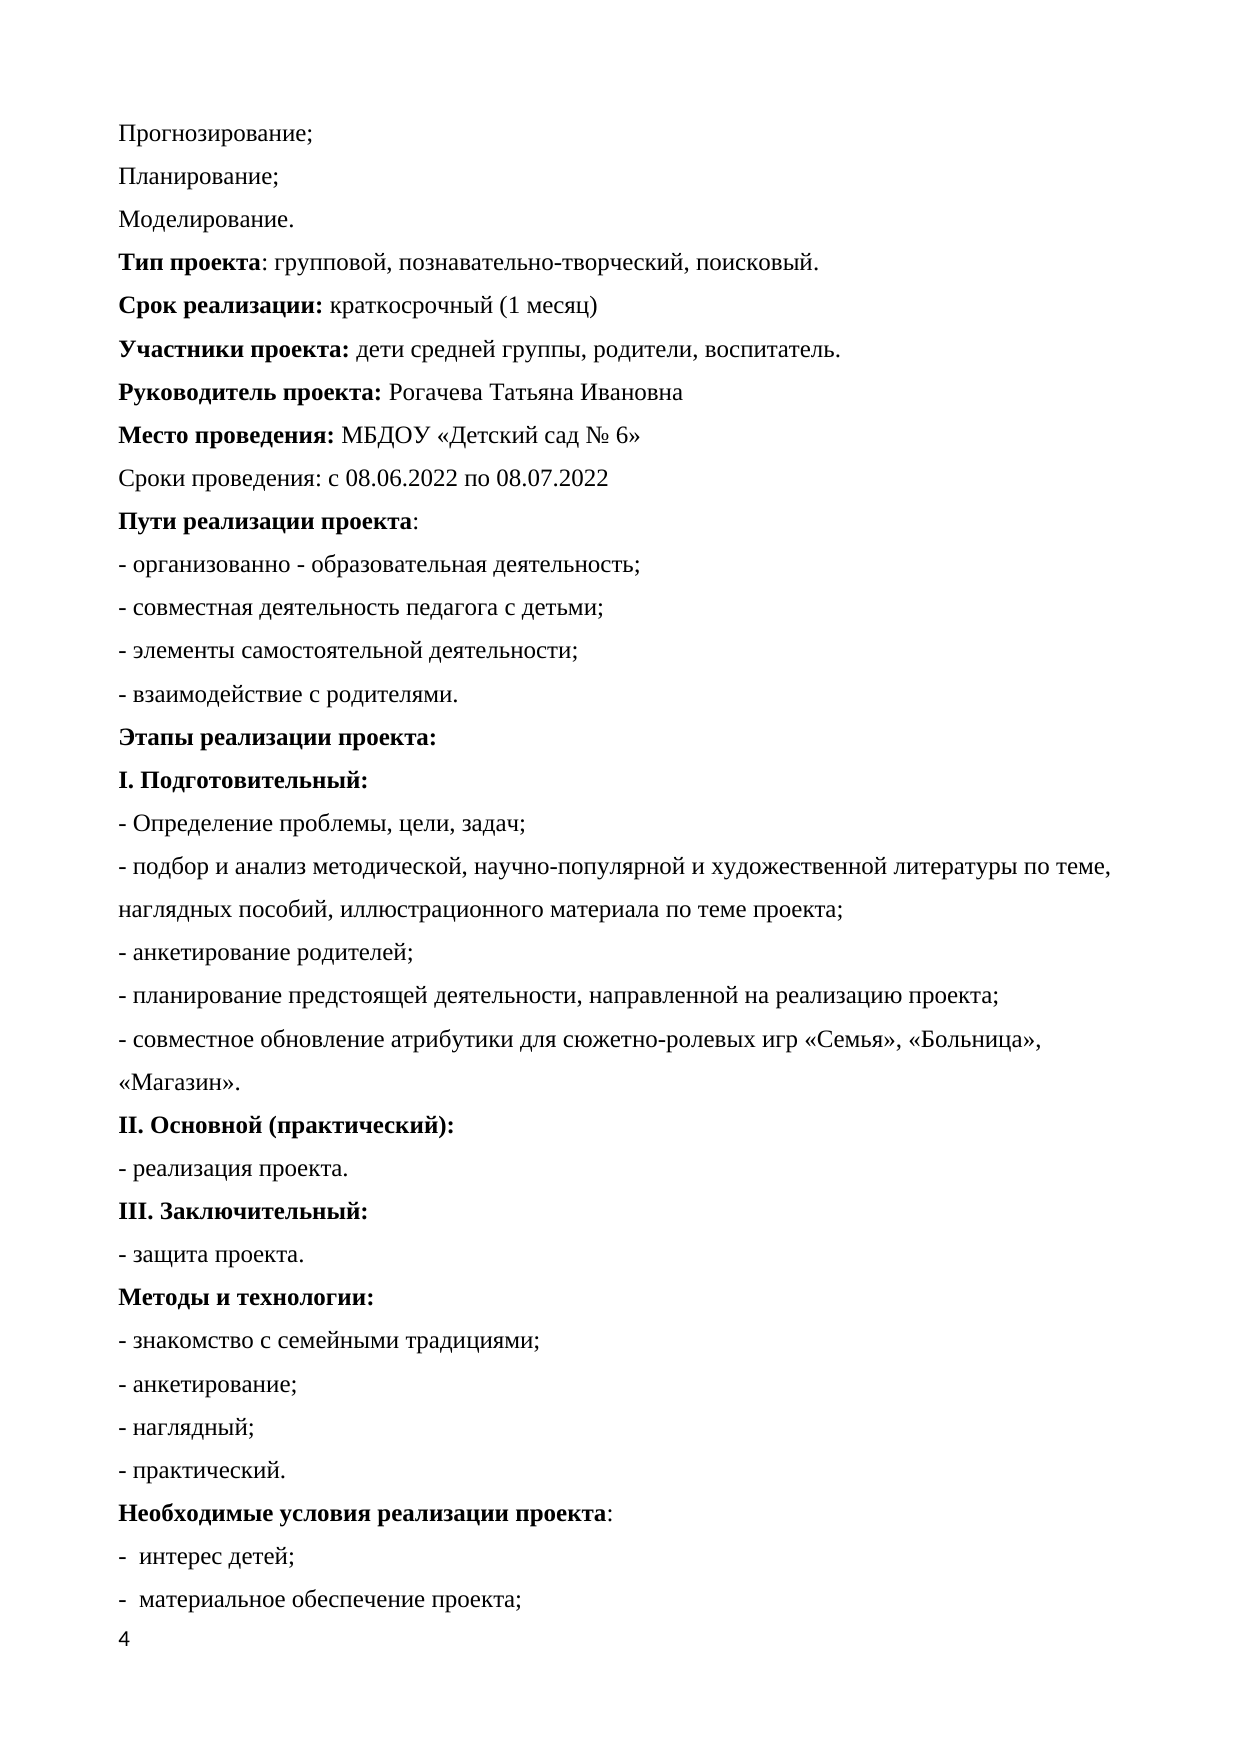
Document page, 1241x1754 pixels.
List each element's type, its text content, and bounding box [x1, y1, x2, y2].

text - реализация проекта. [118, 1153, 1152, 1182]
text - защита проекта. [118, 1239, 1152, 1268]
text - интерес детей; [118, 1541, 1152, 1570]
text Ι. Подготовительный: [118, 765, 1152, 794]
text Срок реализации: краткосрочный (1 месяц) [118, 291, 1152, 319]
text Методы и технологии: [118, 1282, 1152, 1311]
text Этапы реализации проекта: [118, 722, 1152, 751]
text Тип проекта: групповой, познавательно-творческий, поисковый. [118, 247, 1152, 276]
text Планирование; [118, 161, 1152, 190]
text - наглядный; [118, 1412, 1152, 1441]
text - элементы самостоятельной деятельности; [118, 636, 1152, 664]
text Руководитель проекта: Рогачева Татьяна Ивановна [118, 377, 1152, 406]
text Место проведения: МБДОУ «Детский сад № 6» [118, 420, 1152, 449]
text - анкетирование родителей; [118, 937, 1152, 966]
text - совместная деятельность педагога с детьми; [118, 592, 1152, 621]
text - организованно - образовательная деятельность; [118, 549, 1152, 578]
text Сроки проведения: с 08.06.2022 по 08.07.2022 [118, 463, 1152, 492]
text Пути реализации проекта: [118, 506, 1152, 535]
text - взаимодействие с родителями. [118, 679, 1152, 707]
text Необходимые условия реализации проекта: [118, 1498, 1152, 1527]
text ΙΙ. Основной (практический): [118, 1110, 1152, 1139]
text ΙΙΙ. Заключительный: [118, 1196, 1152, 1225]
text Участники проекта: дети средней группы, родители, воспитатель. [118, 334, 1152, 362]
text - знакомство с семейными традициями; [118, 1326, 1152, 1354]
text Моделирование. [118, 204, 1152, 233]
text - Определение проблемы, цели, задач; [118, 808, 1152, 837]
text Прогнозирование; [118, 118, 1152, 147]
text - совместное обновление атрибутики для сюжетно-ролевых игр «Семья», «Больница», «Магазин». [118, 1024, 1152, 1096]
text - практический. [118, 1455, 1152, 1484]
text - планирование предстоящей деятельности, направленной на реализацию проекта; [118, 981, 1152, 1009]
text - анкетирование; [118, 1369, 1152, 1397]
text - подбор и анализ методической, научно-популярной и художественной литературы по теме, наглядных пособий, иллюстрационного материала по теме проекта; [118, 851, 1152, 923]
text - материальное обеспечение проекта; [118, 1584, 1152, 1613]
